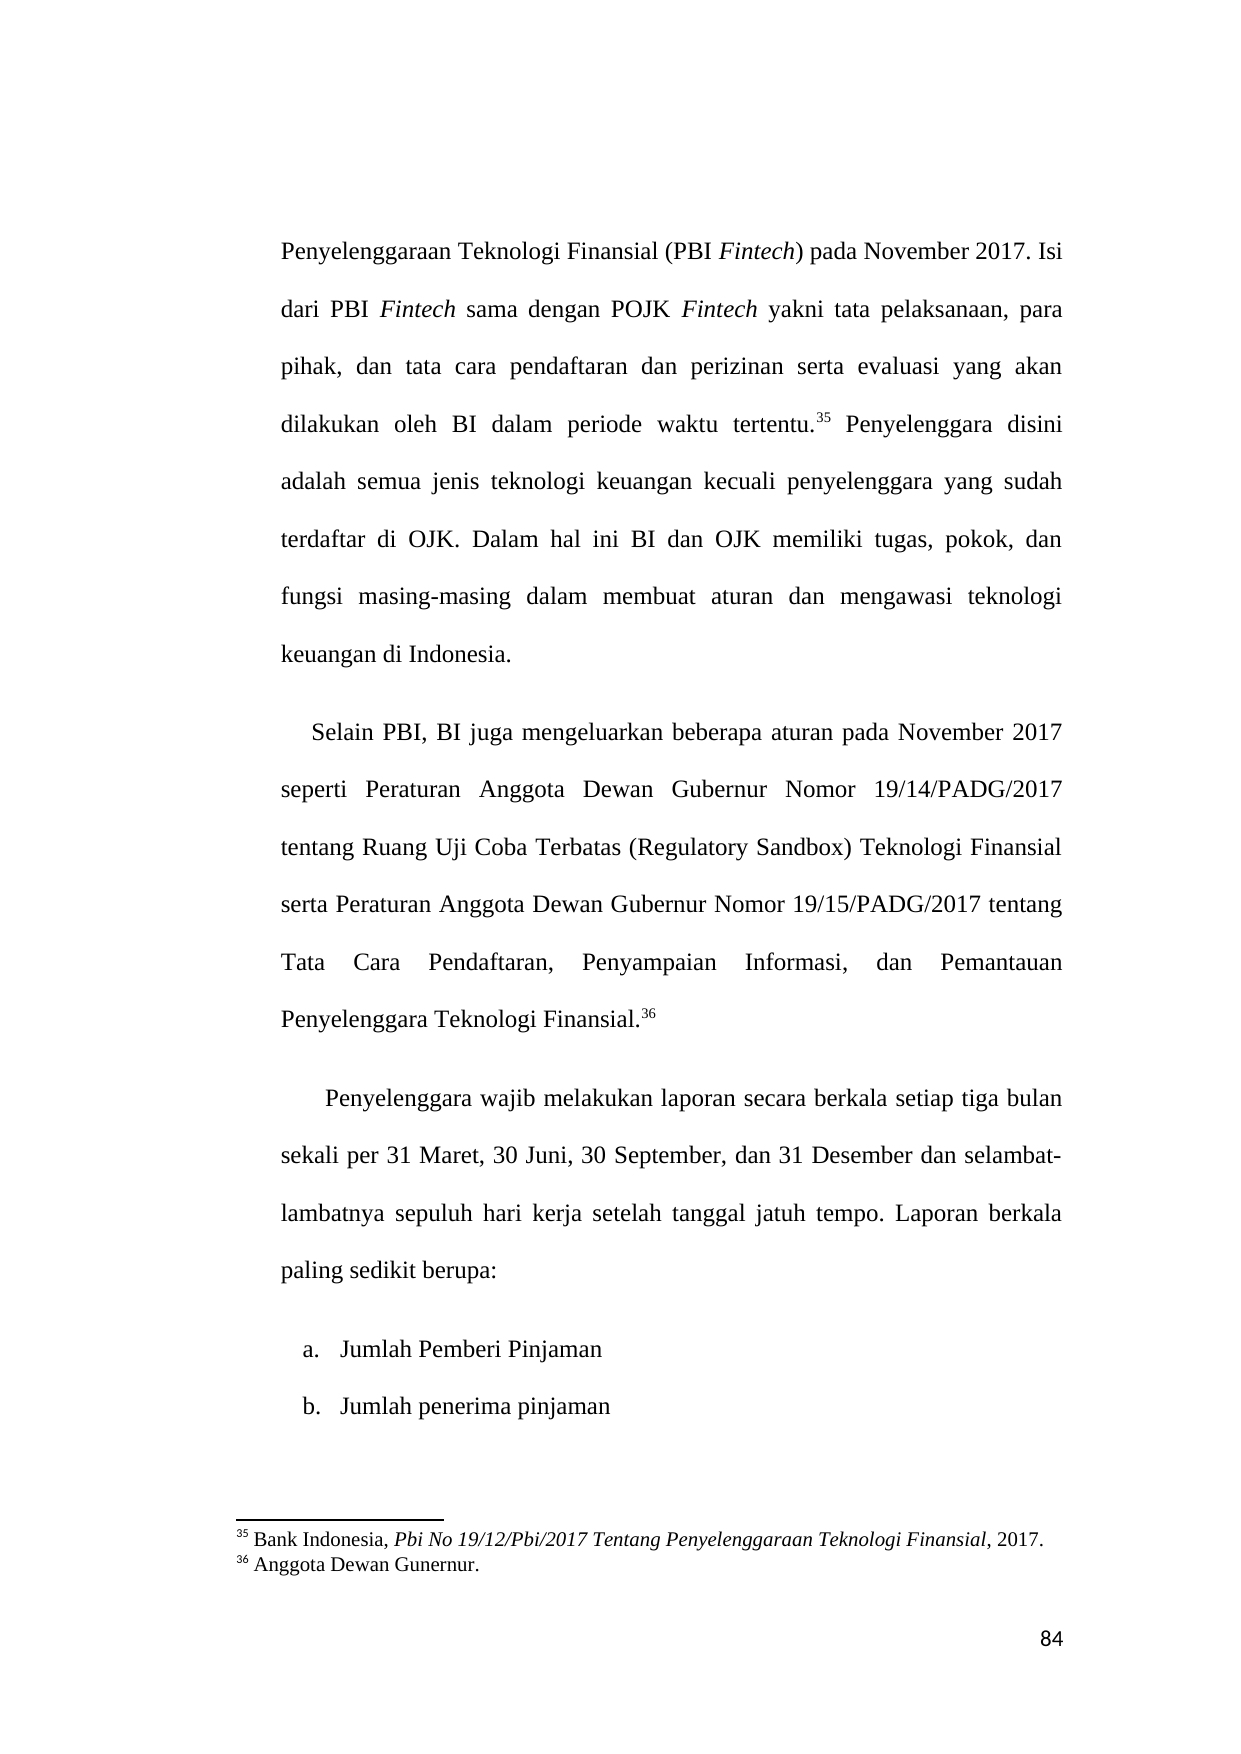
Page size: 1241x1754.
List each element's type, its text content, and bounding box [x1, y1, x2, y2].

text Selain PBI, BI juga mengeluarkan beberapa aturan pada November 2017 seperti Peraturan Anggota Dewan Gubernur Nomor 19/14/PADG/2017 tentang Ruang Uji Coba Terbatas (Regulatory Sandbox) Teknologi Finansial serta Peraturan Anggota Dewan Gubernur Nomor 19/15/PADG/2017 tentang Tata Cara Pendaftaran, Penyampaian Informasi, dan Pemantauan Penyelenggara Teknologi Finansial. [281, 717, 1063, 1033]
list Jumlah penerima pinjaman [302, 1391, 1063, 1420]
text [281, 236, 1063, 667]
list Jumlah Pemberi Pinjaman [302, 1334, 1063, 1362]
text Penyelenggara wajib melakukan laporan secara berkala setiap tiga bulan sekali per 31 Maret, 30 Juni, 30 September, dan 31 Desember dan selambat-lambatnya sepuluh hari kerja setelah tanggal jatuh tempo. Laporan berkala paling sedikit berupa: [281, 1083, 1063, 1284]
